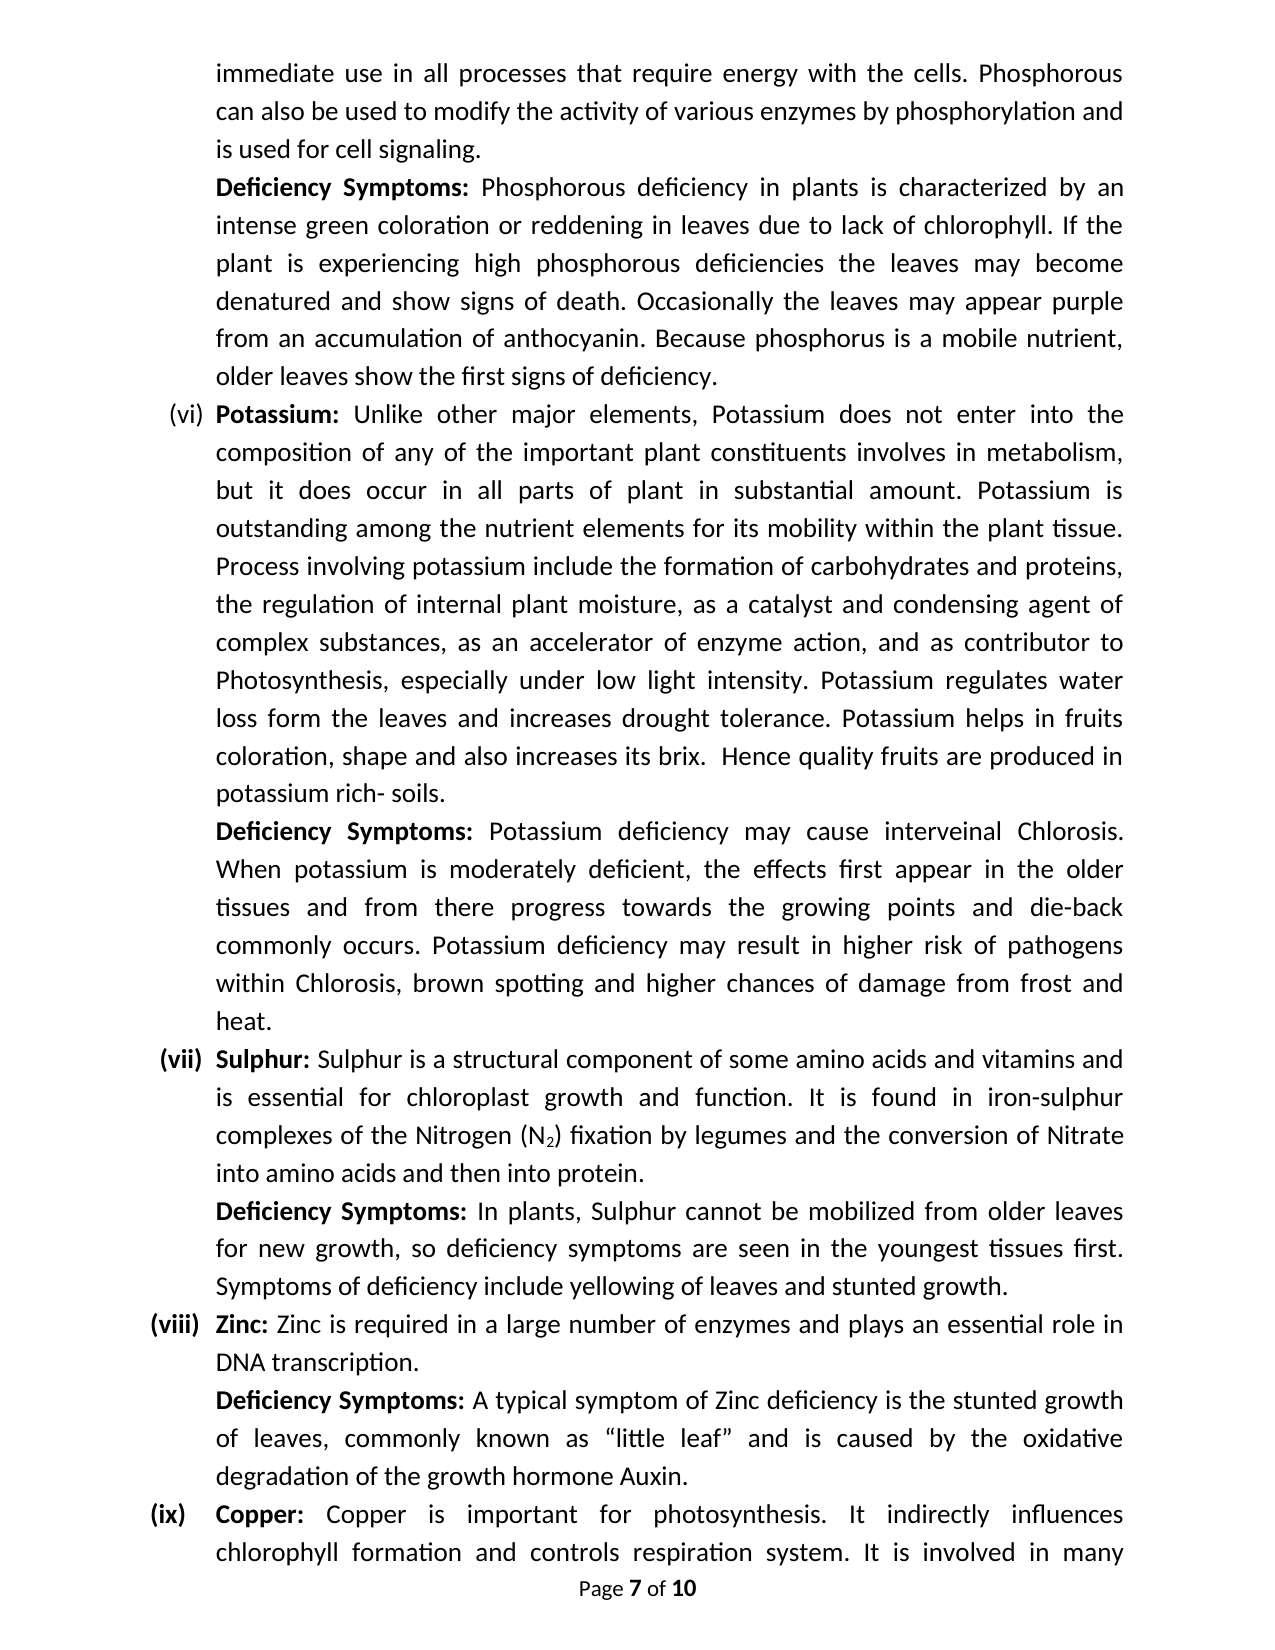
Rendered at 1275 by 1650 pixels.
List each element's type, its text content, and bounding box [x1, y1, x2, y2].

list Sulphur: Sulphur is a structural component of some amino acids and vitamins and is essential for chloroplast growth and function. It is found in iron-sulphur complexes of the Nitrogen (N2) fixation by legumes and the conversion of Nitrate into amino acids and then into protein. [159, 1042, 1125, 1189]
list Deficiency Symptoms: A typical symptom of Zinc deficiency is the stunted growth of leaves, commonly known as “little leaf” and is caused by the oxidative degradation of the growth hormone Auxin. [216, 1383, 1125, 1492]
list Zinc: Zinc is required in a large number of enzymes and plays an essential role in DNA transcription. [150, 1307, 1125, 1378]
list Potassium: Unlike other major elements, Potassium does not enter into the composition of any of the important plant constituents involves in metabolism, but it does occur in all parts of plant in substantial amount. Potassium is outstanding among the nutrient elements for its mobility within the plant tissue. Process involving potassium include the formation of carbohydrates and proteins, the regulation of internal plant moisture, as a catalyst and condensing agent of complex substances, as an accelerator of enzyme action, and as contributor to Photosynthesis, especially under low light intensity. Potassium regulates water loss form the leaves and increases drought tolerance. Potassium helps in fruits coloration, shape and also increases its brix. Hence quality fruits are produced in potassium rich- soils. [169, 397, 1125, 810]
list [169, 56, 1125, 165]
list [150, 1497, 1125, 1568]
list Deficiency Symptoms: Potassium deficiency may cause interveinal Chlorosis. When potassium is moderately deficient, the effects first appear in the older tissues and from there progress towards the growing points and die-back commonly occurs. Potassium deficiency may result in higher risk of pathogens within Chlorosis, brown spotting and higher chances of damage from frost and heat. [216, 814, 1125, 1037]
list Deficiency Symptoms: In plants, Sulphur cannot be mobilized from older leaves for new growth, so deficiency symptoms are seen in the youngest tissues first. Symptoms of deficiency include yellowing of leaves and stunted growth. [216, 1194, 1125, 1303]
list Deficiency Symptoms: Phosphorous deficiency in plants is characterized by an intense green coloration or reddening in leaves due to lack of chlorophyll. If the plant is experiencing high phosphorous deficiencies the leaves may become denatured and show signs of death. Occasionally the leaves may appear purple from an accumulation of anthocyanin. Because phosphorus is a mobile nutrient, older leaves show the first signs of deficiency. [216, 170, 1125, 393]
